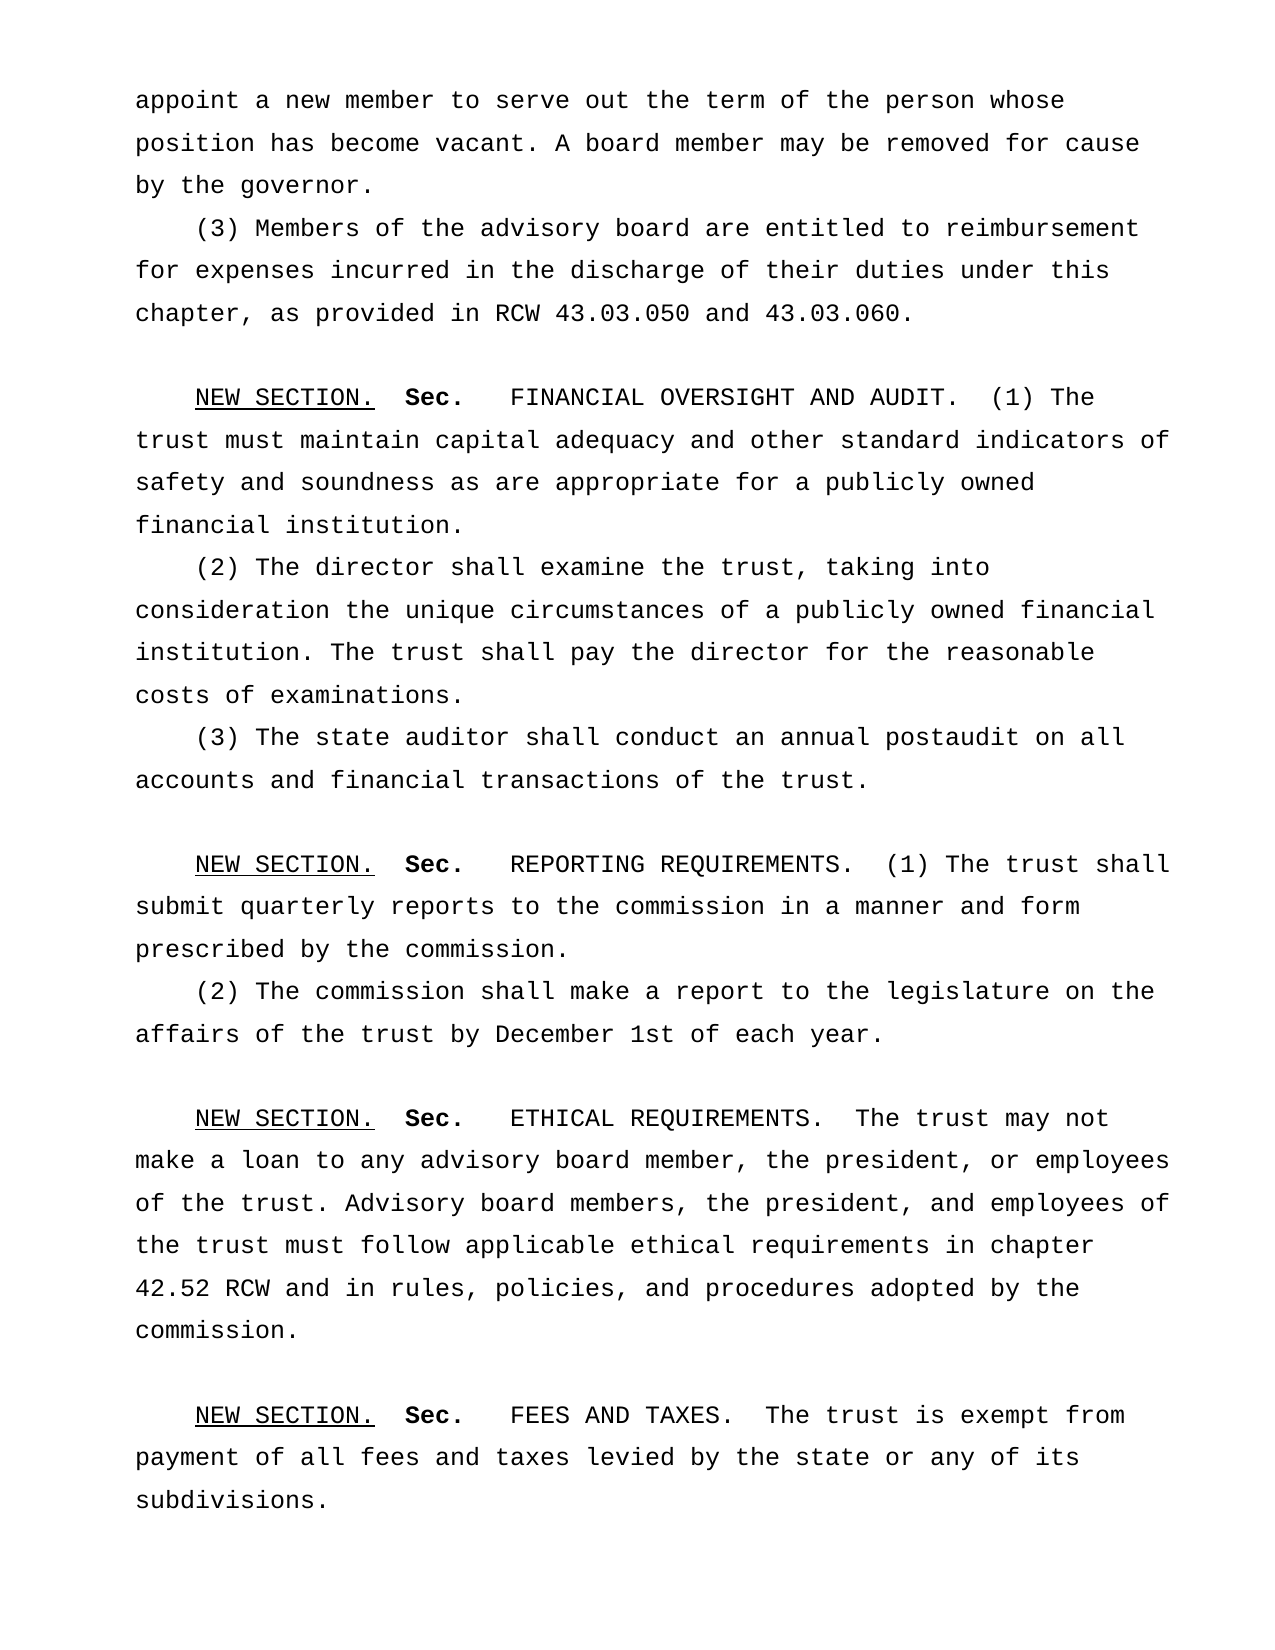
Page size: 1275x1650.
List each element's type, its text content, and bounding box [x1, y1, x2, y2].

text (2) The director shall examine the trust, taking into consideration the unique circumstances of a publicly owned financial institution. The trust shall pay the director for the reasonable costs of examinations. [135, 542, 1170, 712]
text NEW SECTION. Sec. FINANCIAL OVERSIGHT AND AUDIT. (1) The trust must maintain capital adequacy and other standard indicators of safety and soundness as are appropriate for a publicly owned financial institution. [135, 372, 1170, 542]
text (2) The commission shall make a report to the legislature on the affairs of the trust by December 1st of each year. [135, 966, 1170, 1051]
text NEW SECTION. Sec. FEES AND TAXES. The trust is exempt from payment of all fees and taxes levied by the state or any of its subdivisions. [135, 1389, 1170, 1517]
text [135, 75, 1170, 202]
text (3) Members of the advisory board are entitled to reimbursement for expenses incurred in the discharge of their duties under this chapter, as provided in RCW 43.03.050 and 43.03.060. [135, 202, 1170, 330]
text NEW SECTION. Sec. ETHICAL REQUIREMENTS. The trust may not make a loan to any advisory board member, the president, or employees of the trust. Advisory board members, the president, and employees of the trust must follow applicable ethical requirements in chapter 42.52 RCW and in rules, policies, and procedures adopted by the commission. [135, 1092, 1170, 1347]
text NEW SECTION. Sec. REPORTING REQUIREMENTS. (1) The trust shall submit quarterly reports to the commission in a manner and form prescribed by the commission. [135, 838, 1170, 966]
text (3) The state auditor shall conduct an annual postaudit on all accounts and financial transactions of the trust. [135, 712, 1170, 797]
